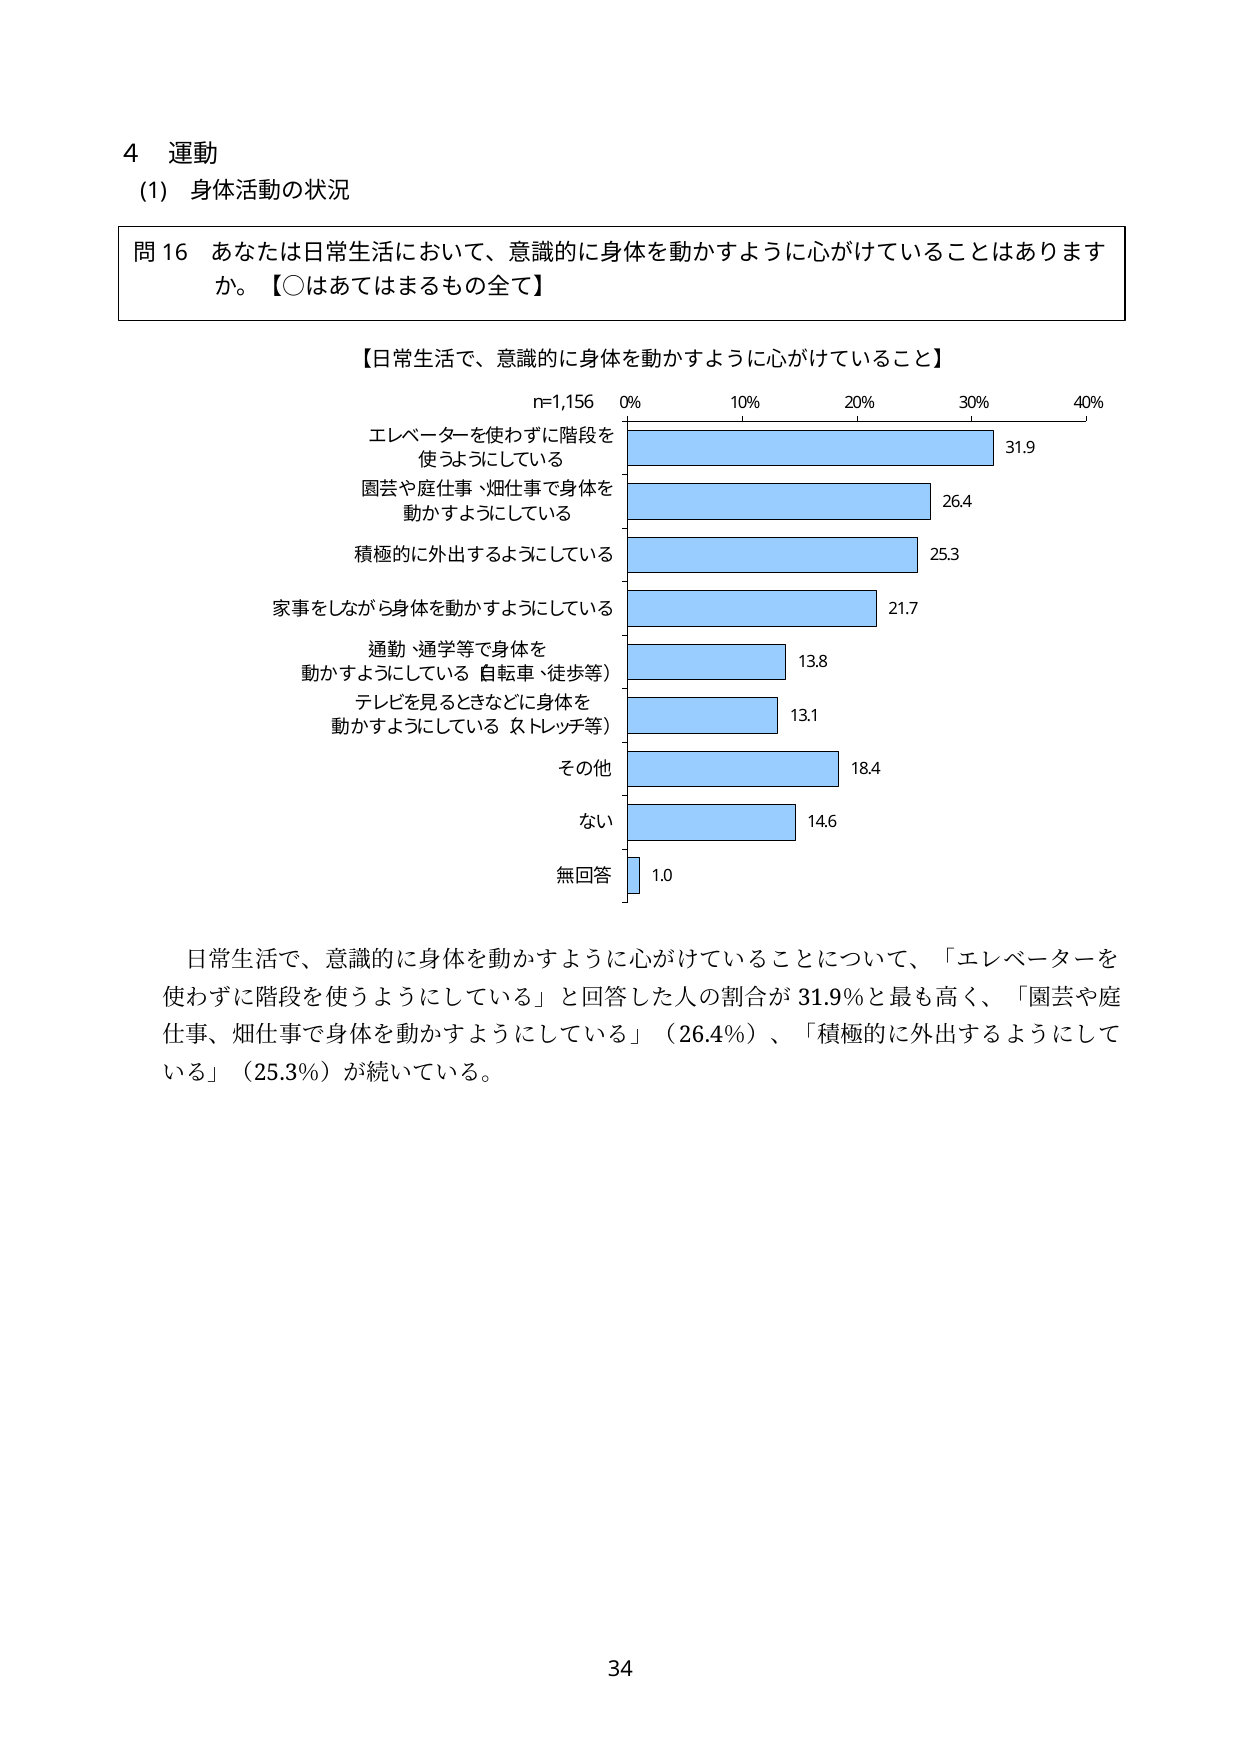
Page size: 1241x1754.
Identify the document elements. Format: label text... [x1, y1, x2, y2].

text 【日常生活で、意識的に身体を動かすように心がけていること】 [162, 339, 1122, 377]
subtitle ４ 運動 [118, 133, 1122, 170]
subtitle (1) 身体活動の状況 [140, 170, 1122, 208]
text 日常生活で、意識的に身体を動かすように心がけていることについて、「エレベーターを使わずに階段を使うようにしている」と回答した人の割合が31.9％と最も高く、「園芸や庭仕事、畑仕事で身体を動かすようにしている」（26.4％）、「積極的に外出するようにしている」（25.3％）が続いている。 [162, 939, 1122, 1089]
